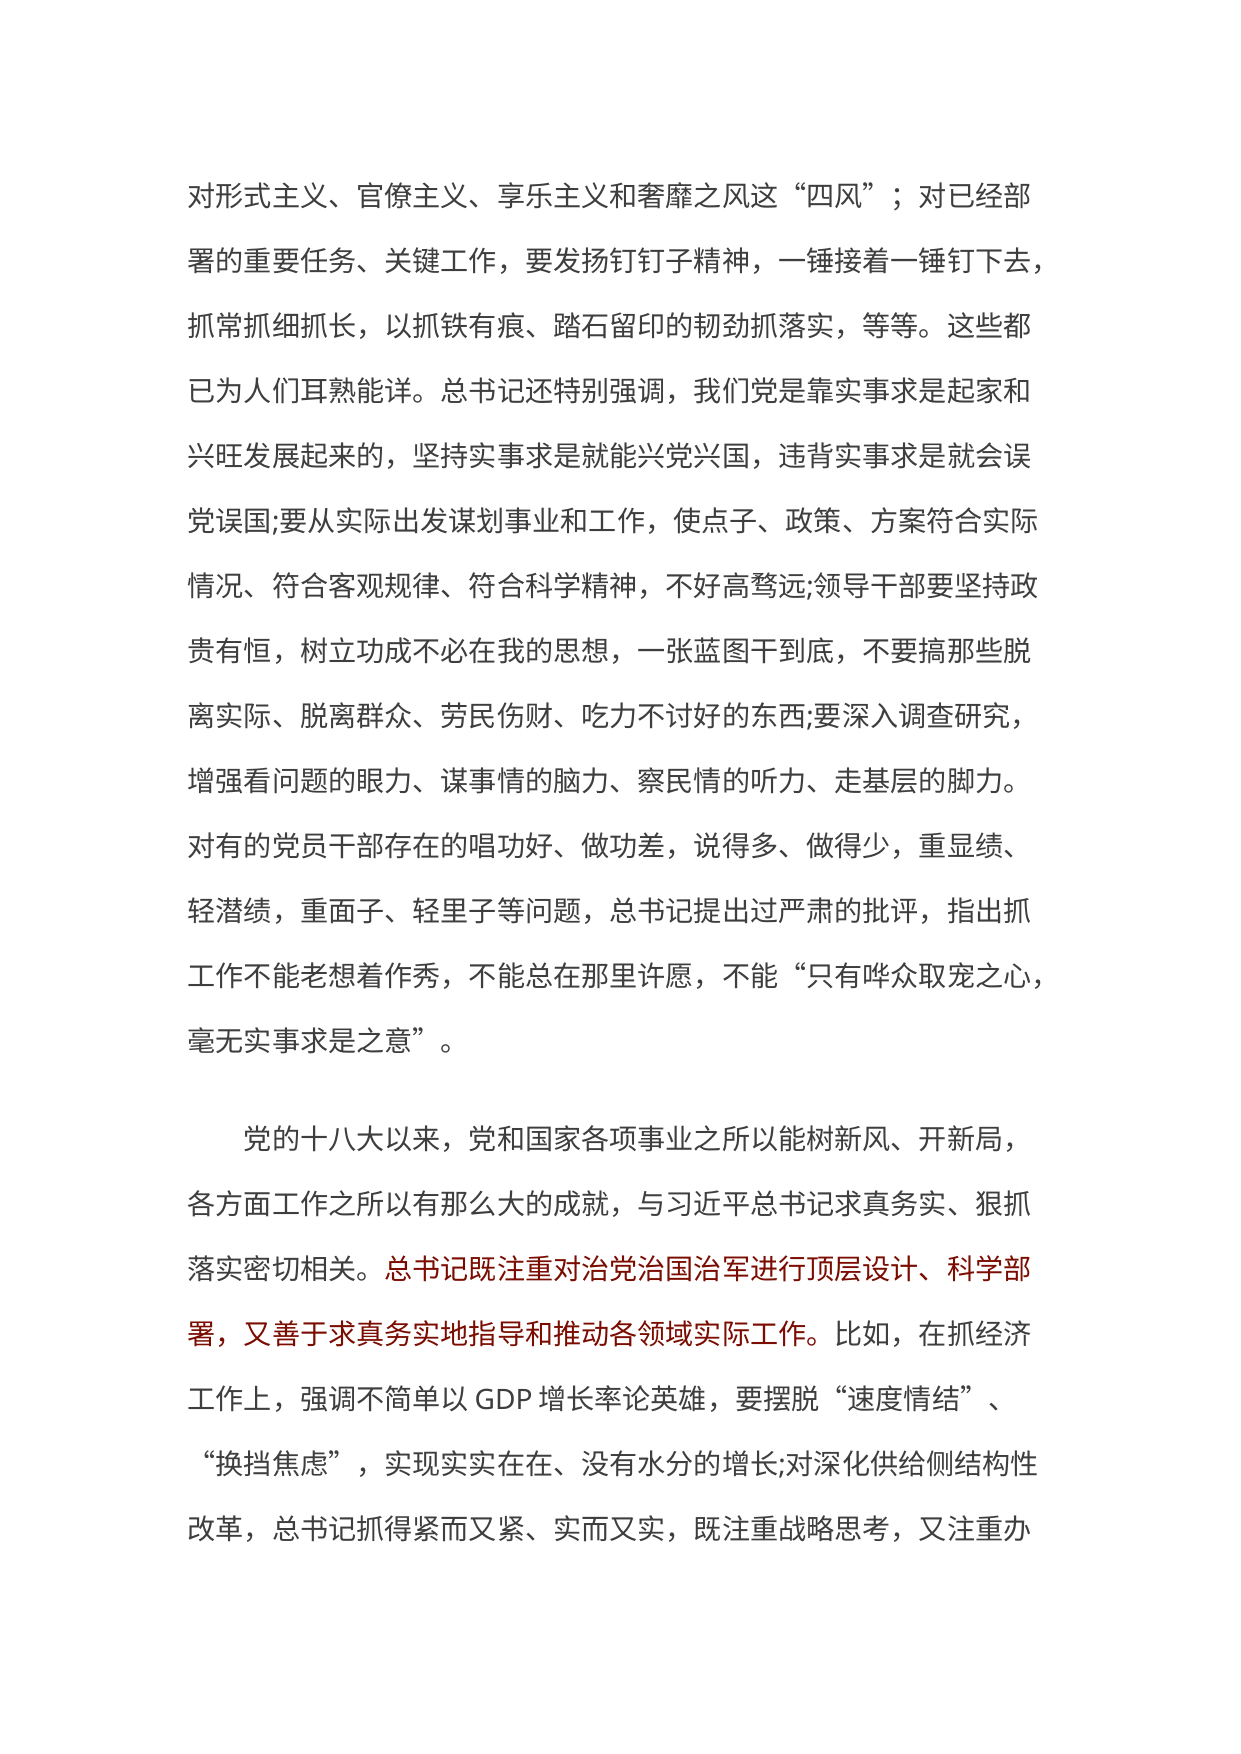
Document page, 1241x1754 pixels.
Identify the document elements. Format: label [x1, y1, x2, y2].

text [187, 1104, 1053, 1559]
text [187, 162, 1053, 1072]
